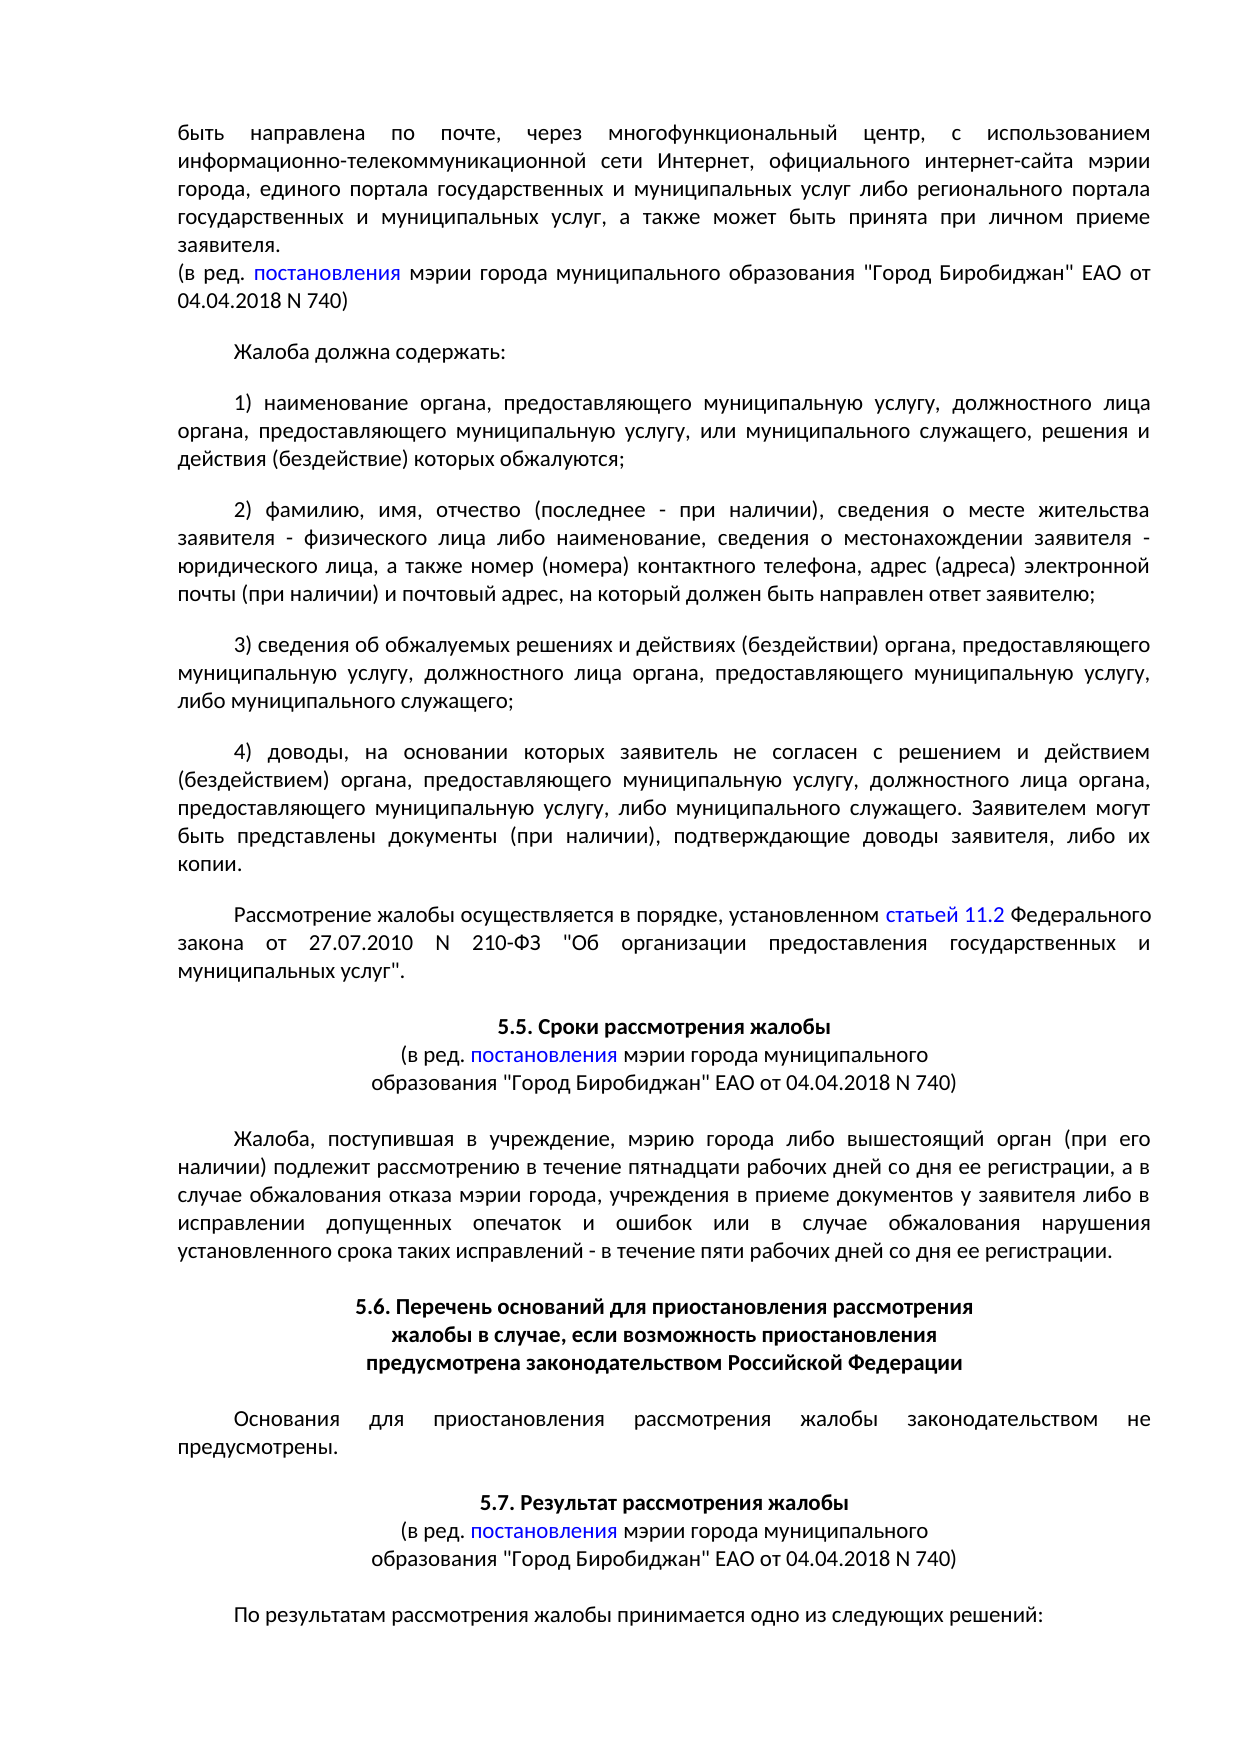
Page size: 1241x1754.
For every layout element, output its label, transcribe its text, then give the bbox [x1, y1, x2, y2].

text 4) доводы, на основании которых заявитель не согласен с решением и действием (бездействием) органа, предоставляющего муниципальную услугу, должностного лица органа, предоставляющего муниципальную услугу, либо муниципального служащего. Заявителем могут быть представлены документы (при наличии), подтверждающие доводы заявителя, либо их копии. [177, 737, 1152, 877]
text 2) фамилию, имя, отчество (последнее - при наличии), сведения о месте жительства заявителя - физического лица либо наименование, сведения о местонахождении заявителя - юридического лица, а также номер (номера) контактного телефона, адрес (адреса) электронной почты (при наличии) и почтовый адрес, на который должен быть направлен ответ заявителю; [177, 495, 1152, 607]
text Рассмотрение жалобы осуществляется в порядке, установленном статьей 11.2 Федерального закона от 27.07.2010 N 210-ФЗ "Об организации предоставления государственных и муниципальных услуг". [177, 900, 1152, 984]
text 1) наименование органа, предоставляющего муниципальную услугу, должностного лица органа, предоставляющего муниципальную услугу, или муниципального служащего, решения и действия (бездействие) которых обжалуются; [177, 388, 1152, 472]
text Жалоба должна содержать: [177, 337, 1152, 365]
text Основания для приостановления рассмотрения жалобы законодательством не предусмотрены. [177, 1404, 1152, 1461]
title 5.7. Результат рассмотрения жалобы [177, 1488, 1152, 1517]
title предусмотрена законодательством Российской Федерации [177, 1348, 1152, 1376]
text 3) сведения об обжалуемых решениях и действиях (бездействии) органа, предоставляющего муниципальную услугу, должностного лица органа, предоставляющего муниципальную услугу, либо муниципального служащего; [177, 630, 1152, 714]
title жалобы в случае, если возможность приостановления [177, 1320, 1152, 1348]
title 5.6. Перечень оснований для приостановления рассмотрения [177, 1292, 1152, 1320]
title 5.5. Сроки рассмотрения жалобы [177, 1012, 1152, 1040]
text По результатам рассмотрения жалобы принимается одно из следующих решений: [177, 1601, 1152, 1629]
text (в ред. постановления мэрии города муниципального [177, 1040, 1152, 1068]
text образования "Город Биробиджан" ЕАО от 04.04.2018 N 740) [177, 1068, 1152, 1096]
text (в ред. постановления мэрии города муниципального образования "Город Биробиджан" ЕАО от 04.04.2018 N 740) [177, 258, 1152, 314]
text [177, 118, 1152, 258]
text образования "Город Биробиджан" ЕАО от 04.04.2018 N 740) [177, 1544, 1152, 1573]
text Жалоба, поступившая в учреждение, мэрию города либо вышестоящий орган (при его наличии) подлежит рассмотрению в течение пятнадцати рабочих дней со дня ее регистрации, а в случае обжалования отказа мэрии города, учреждения в приеме документов у заявителя либо в исправлении допущенных опечаток и ошибок или в случае обжалования нарушения установленного срока таких исправлений - в течение пяти рабочих дней со дня ее регистрации. [177, 1124, 1152, 1264]
text (в ред. постановления мэрии города муниципального [177, 1517, 1152, 1544]
